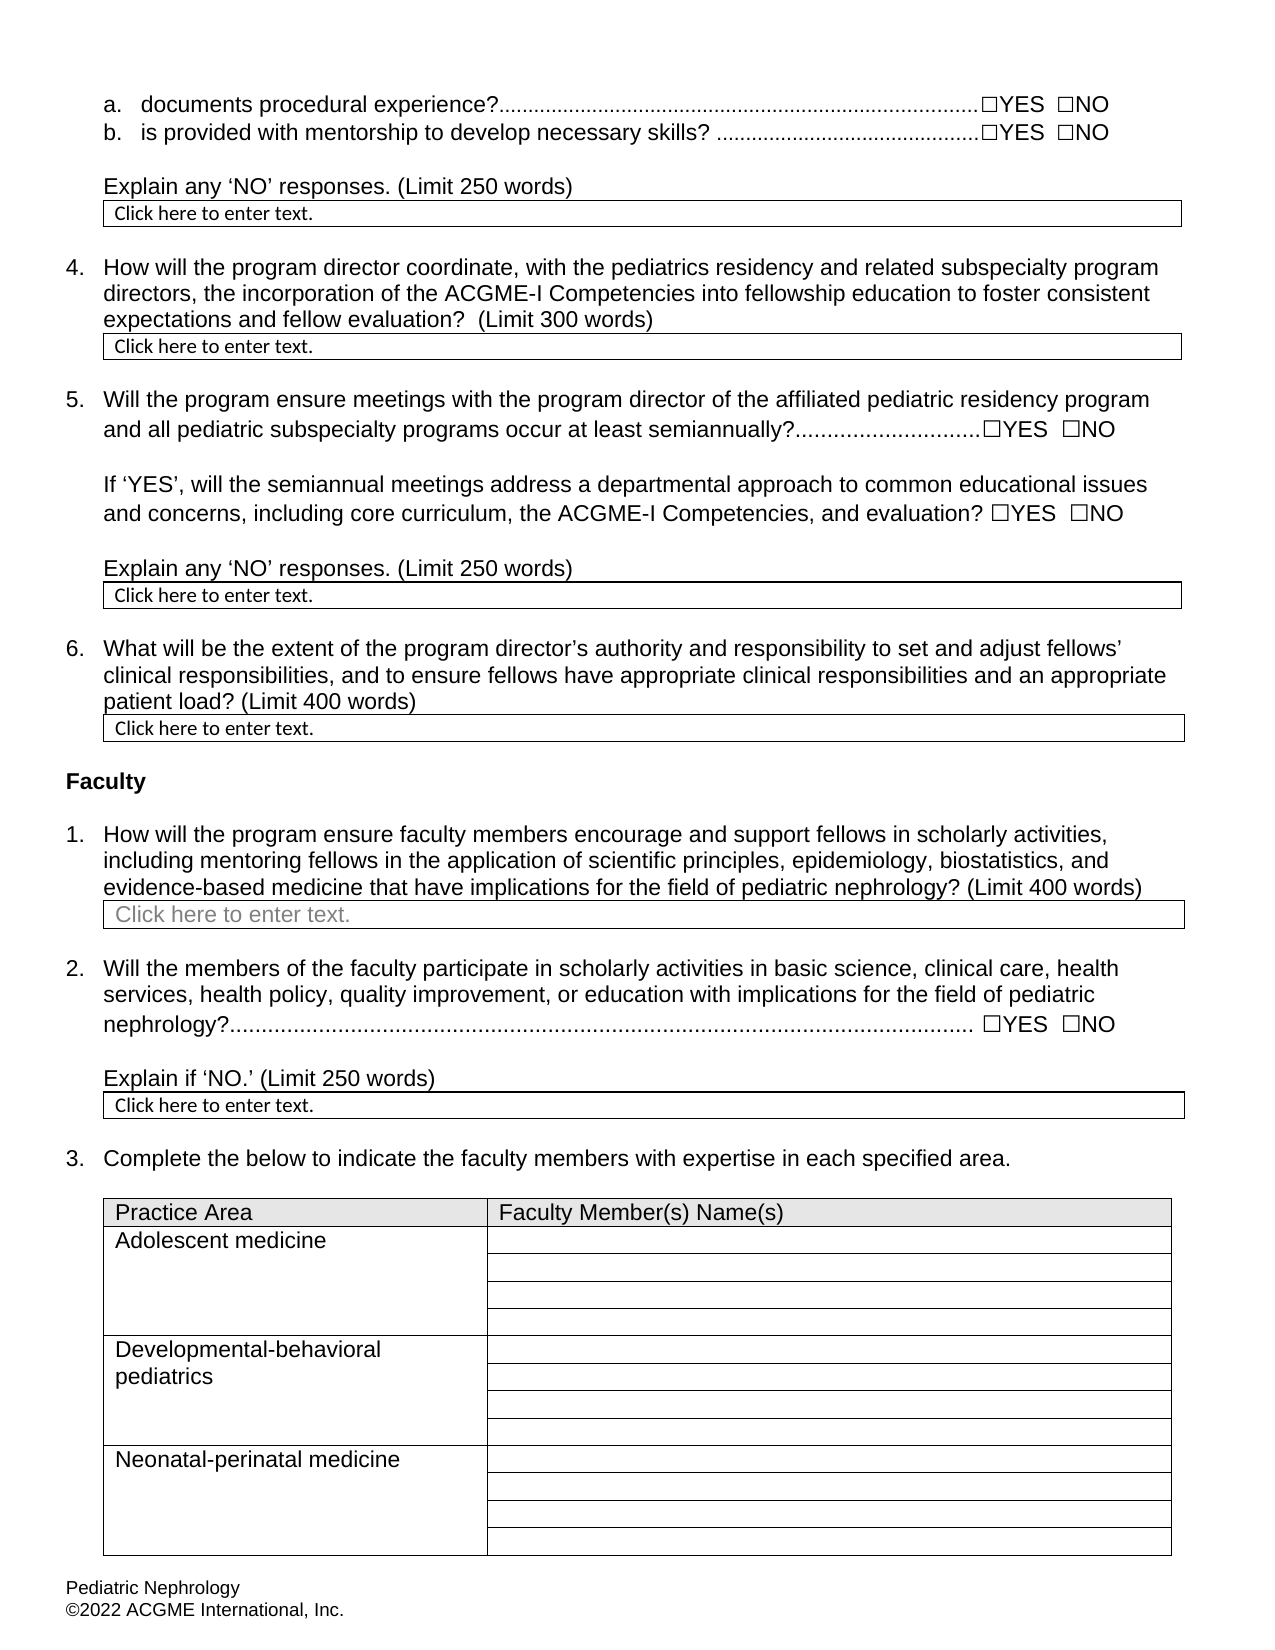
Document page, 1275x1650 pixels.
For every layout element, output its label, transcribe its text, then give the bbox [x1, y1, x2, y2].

table_cell [488, 1473, 1171, 1500]
table_cell [488, 1254, 1171, 1281]
table_cell [488, 1364, 1171, 1390]
table_cell Neonatal-perinatal medicine [104, 1446, 487, 1554]
table_cell [488, 1309, 1171, 1335]
table_cell [488, 1227, 1171, 1253]
table_cell [488, 1282, 1171, 1308]
table_cell [488, 1501, 1171, 1527]
table_cell [488, 1446, 1171, 1472]
table_cell Adolescent medicine [104, 1227, 487, 1335]
table_cell [488, 1419, 1171, 1445]
table_cell Developmental-behavioral pediatrics [104, 1336, 487, 1445]
table_header Practice Area [104, 1199, 487, 1226]
table_cell [488, 1336, 1171, 1363]
table_cell [488, 1528, 1171, 1554]
table_cell [488, 1391, 1171, 1417]
table_header Faculty Member(s) Name(s) [488, 1199, 1171, 1226]
